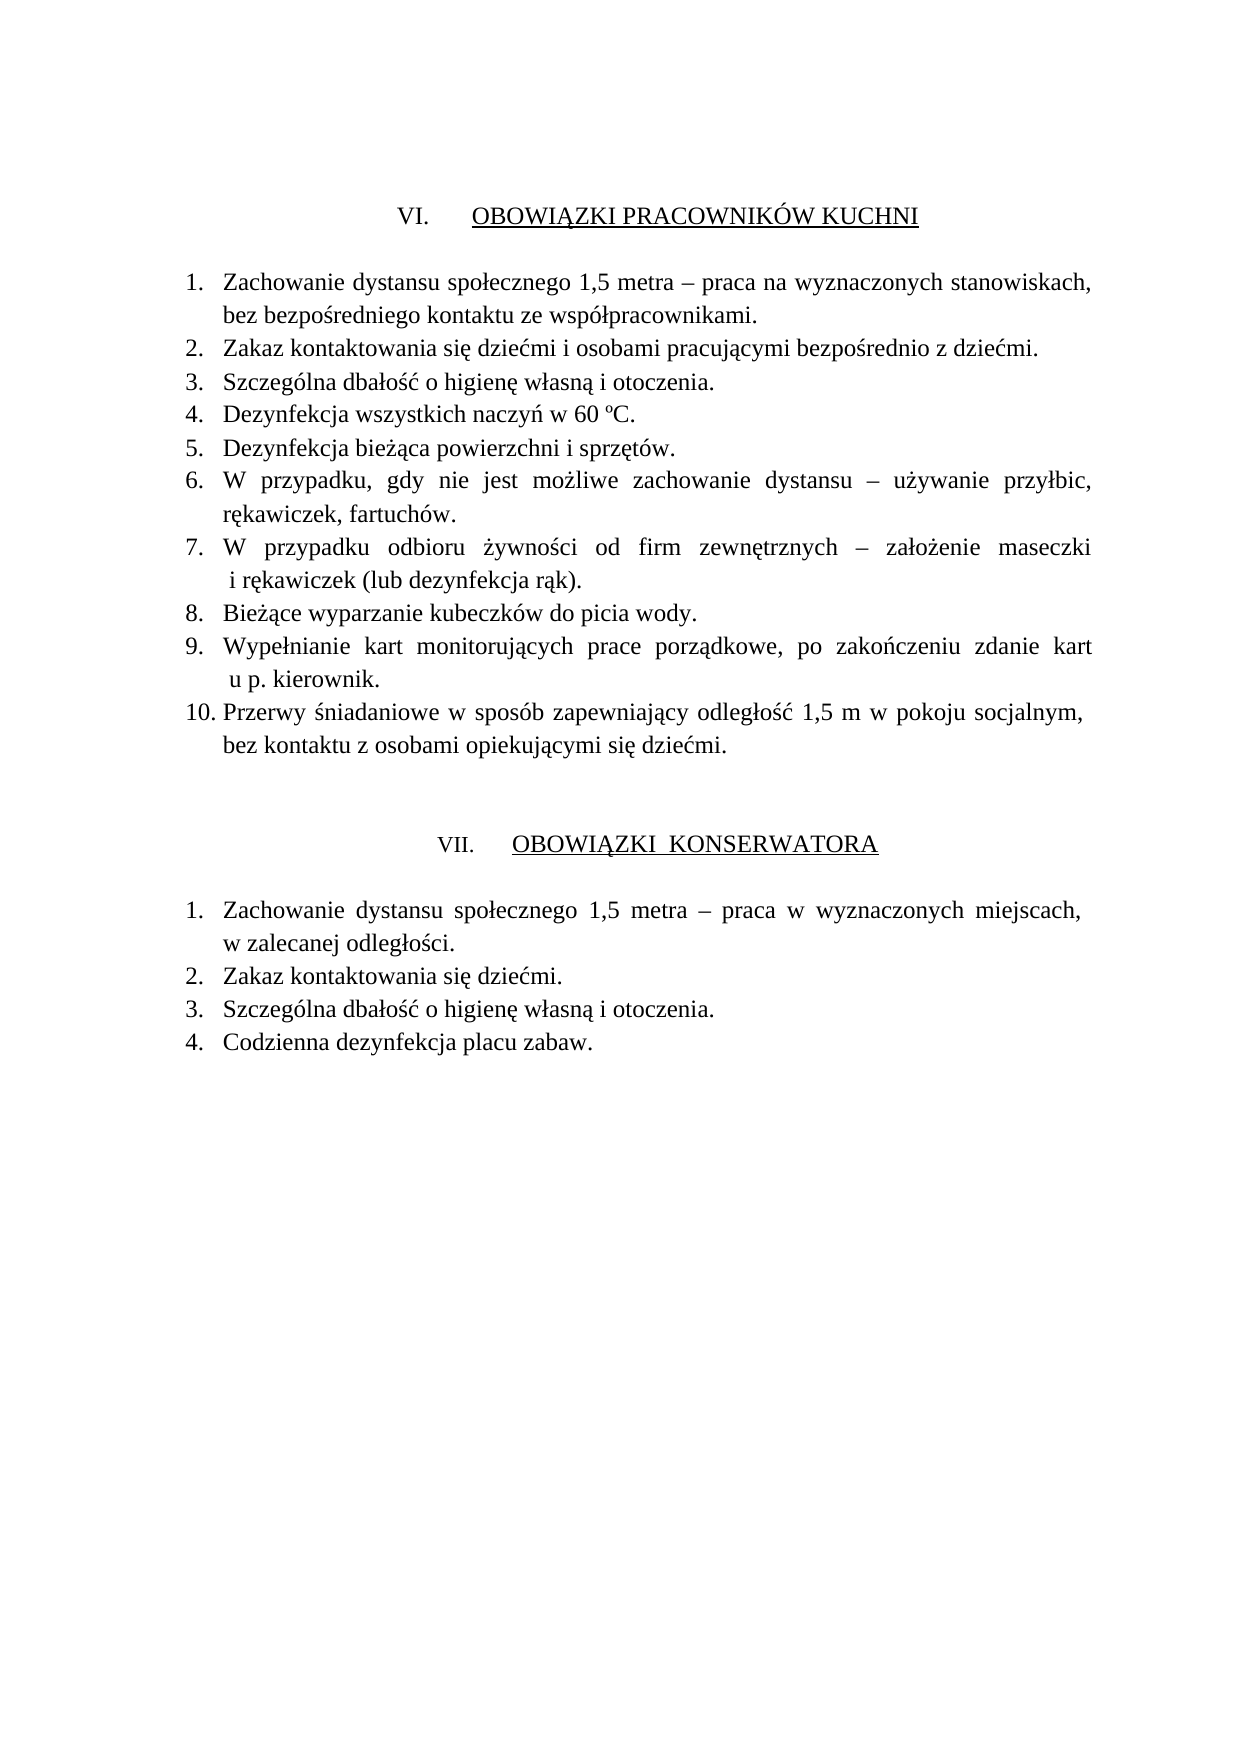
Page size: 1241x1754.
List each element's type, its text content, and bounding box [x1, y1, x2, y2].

list W przypadku odbioru żywności od firm zewnętrznych – założenie maseczki i rękawiczek (lub dezynfekcja rąk). [185, 532, 1093, 593]
list OBOWIĄZKI KONSERWATORA [223, 829, 1093, 858]
list OBOWIĄZKI PRACOWNIKÓW KUCHNI [223, 201, 1093, 230]
list Zachowanie dystansu społecznego 1,5 metra – praca w wyznaczonych miejscach, w zalecanej odległości. [185, 895, 1093, 957]
list Bieżące wyparzanie kubeczków do picia wody. [185, 598, 1093, 626]
list Dezynfekcja bieżąca powierzchni i sprzętów. [185, 433, 1093, 461]
list Szczególna dbałość o higienę własną i otoczenia. [185, 994, 1093, 1023]
list Przerwy śniadaniowe w sposób zapewniający odległość 1,5 m w pokoju socjalnym, bez kontaktu z osobami opiekującymi się dziećmi. [185, 697, 1093, 758]
list Zakaz kontaktowania się dziećmi i osobami pracującymi bezpośrednio z dziećmi. [185, 333, 1093, 362]
list Zakaz kontaktowania się dziećmi. [185, 961, 1093, 990]
list Dezynfekcja wszystkich naczyń w 60 ºC. [185, 399, 1093, 428]
list Szczególna dbałość o higienę własną i otoczenia. [185, 367, 1093, 395]
list W przypadku, gdy nie jest możliwe zachowanie dystansu – używanie przyłbic, rękawiczek, fartuchów. [185, 466, 1093, 527]
list Zachowanie dystansu społecznego 1,5 metra – praca na wyznaczonych stanowiskach, bez bezpośredniego kontaktu ze współpracownikami. [185, 267, 1093, 329]
list Codzienna dezynfekcja placu zabaw. [185, 1027, 1093, 1056]
list Wypełnianie kart monitorujących prace porządkowe, po zakończeniu zdanie kart u p. kierownik. [185, 631, 1093, 692]
